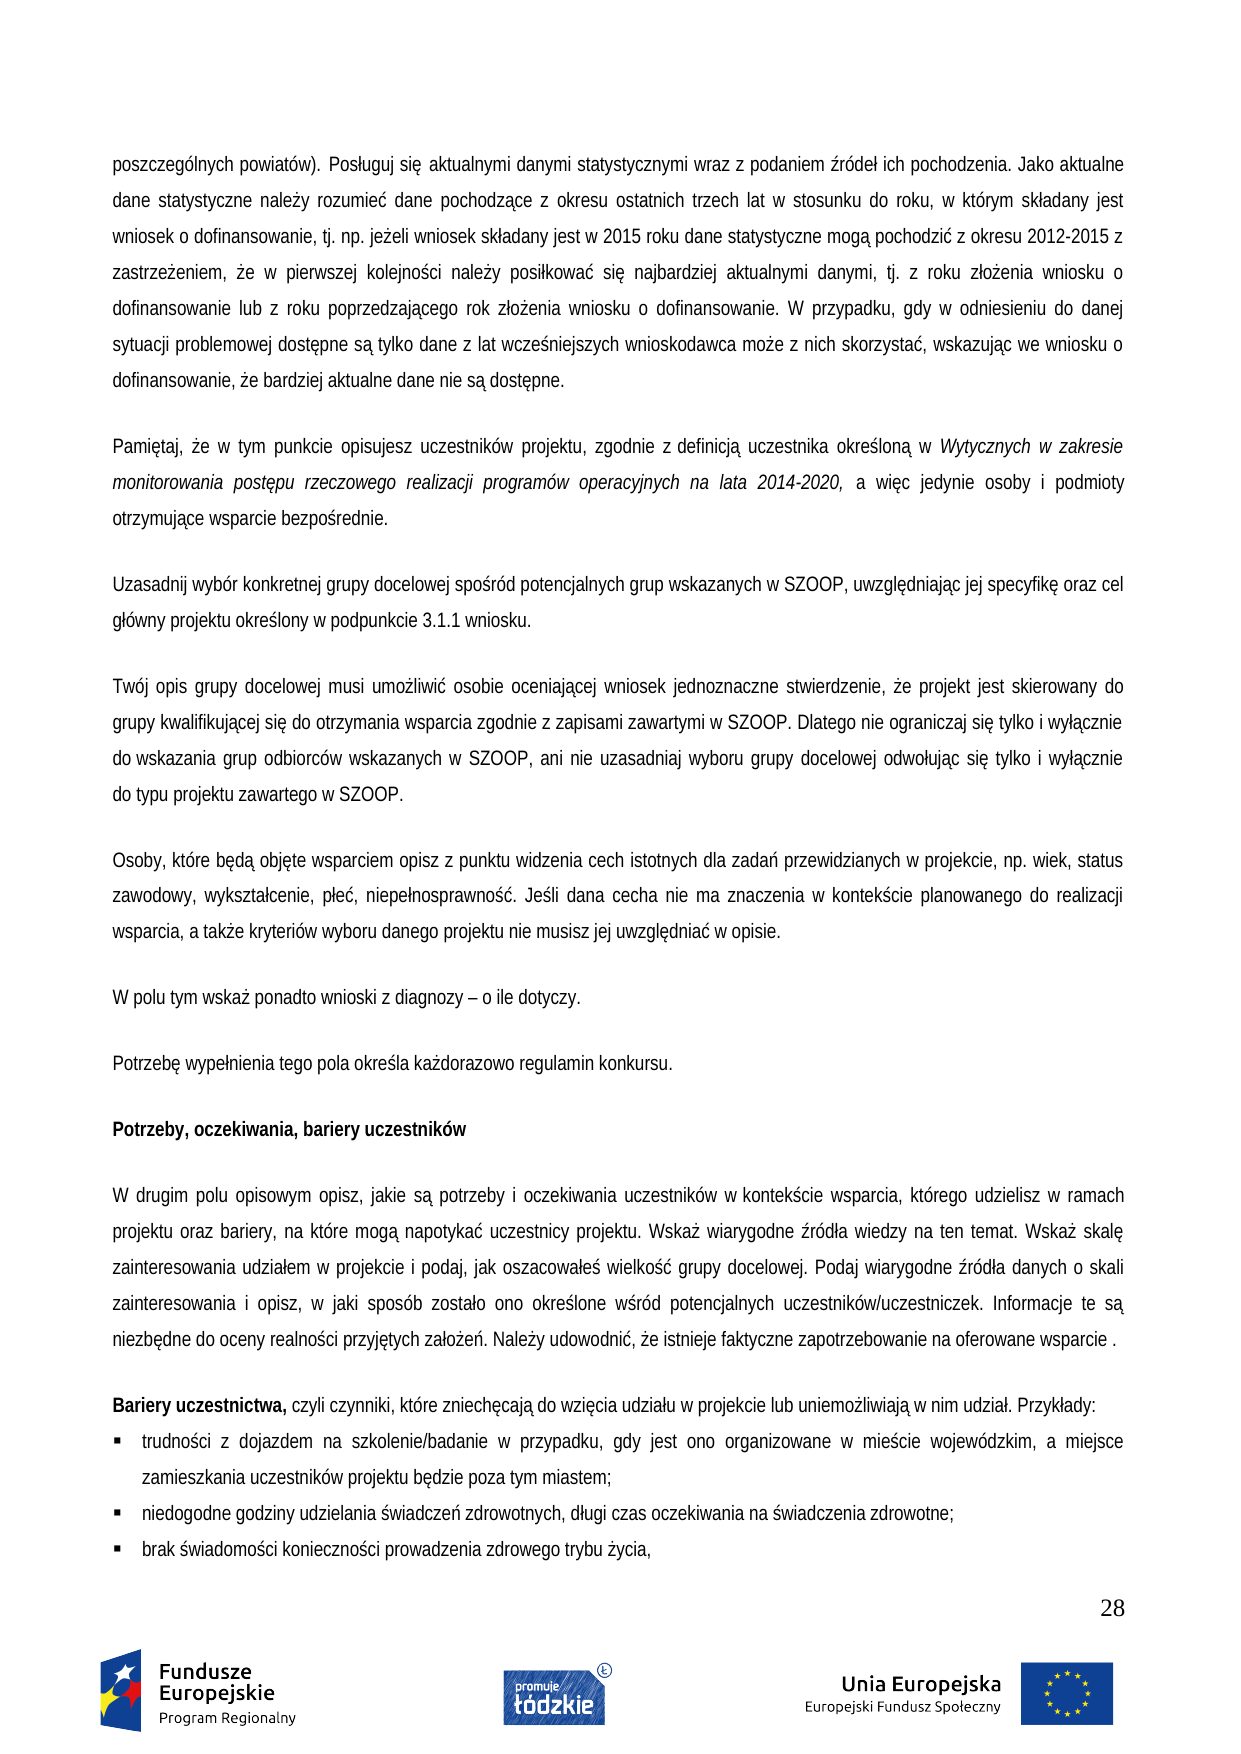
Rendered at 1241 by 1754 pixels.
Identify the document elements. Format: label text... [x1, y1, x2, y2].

picture [100, 1649, 1114, 1732]
text Osoby, które będą objęte wsparciem opisz z punktu widzenia cech istotnych dla zadań przewidzianych w projekcie, np. wiek, status zawodowy, wykształcenie, płeć, niepełnosprawność. Jeśli dana cecha nie ma znaczenia w kontekście planowanego do realizacji wsparcia, a także kryteriów wyboru danego projektu nie musisz jej uwzględniać w opisie. [112, 847, 1125, 943]
text Potrzeby, oczekiwania, bariery uczestników [112, 1117, 1125, 1141]
text Pamiętaj, że w tym punkcie opisujesz uczestników projektu, zgodnie z definicją uczestnika określoną w Wytycznych w zakresie monitorowania postępu rzeczowego realizacji programów operacyjnych na lata 2014-2020, a więc jedynie osoby i podmioty otrzymujące wsparcie bezpośrednie. [112, 434, 1125, 530]
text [112, 148, 1125, 392]
text Bariery uczestnictwa, czyli czynniki, które zniechęcają do wzięcia udziału w projekcie lub uniemożliwiają w nim udział. Przykłady: [112, 1393, 1125, 1417]
list niedogodne godziny udzielania świadczeń zdrowotnych, długi czas oczekiwania na świadczenia zdrowotne; [112, 1501, 1125, 1524]
text Potrzebę wypełnienia tego pola określa każdorazowo regulamin konkursu. [112, 1051, 1125, 1075]
list brak świadomości konieczności prowadzenia zdrowego trybu życia, [112, 1537, 1125, 1561]
text Twój opis grupy docelowej musi umożliwić osobie oceniającej wniosek jednoznaczne stwierdzenie, że projekt jest skierowany do grupy kwalifikującej się do otrzymania wsparcia zgodnie z zapisami zawartymi w SZOOP. Dlatego nie ograniczaj się tylko i wyłącznie do wskazania grup odbiorców wskazanych w SZOOP, ani nie uzasadniaj wyboru grupy docelowej odwołując się tylko i wyłącznie do typu projektu zawartego w SZOOP. [112, 674, 1125, 806]
text Uzasadnij wybór konkretnej grupy docelowej spośród potencjalnych grup wskazanych w SZOOP, uwzględniając jej specyfikę oraz cel główny projektu określony w podpunkcie 3.1.1 wniosku. [112, 572, 1125, 632]
text W polu tym wskaż ponadto wnioski z diagnozy – o ile dotyczy. [112, 985, 1125, 1009]
text W drugim polu opisowym opisz, jakie są potrzeby i oczekiwania uczestników w kontekście wsparcia, którego udzielisz w ramach projektu oraz bariery, na które mogą napotykać uczestnicy projektu. Wskaż wiarygodne źródła wiedzy na ten temat. Wskaż skalę zainteresowania udziałem w projekcie i podaj, jak oszacowałeś wielkość grupy docelowej. Podaj wiarygodne źródła danych o skali zainteresowania i opisz, w jaki sposób zostało ono określone wśród potencjalnych uczestników/uczestniczek. Informacje te są niezbędne do oceny realności przyjętych założeń. Należy udowodnić, że istnieje faktyczne zapotrzebowanie na oferowane wsparcie . [112, 1183, 1125, 1351]
list trudności z dojazdem na szkolenie/badanie w przypadku, gdy jest ono organizowane w mieście wojewódzkim, a miejsce zamieszkania uczestników projektu będzie poza tym miastem; [112, 1429, 1125, 1489]
